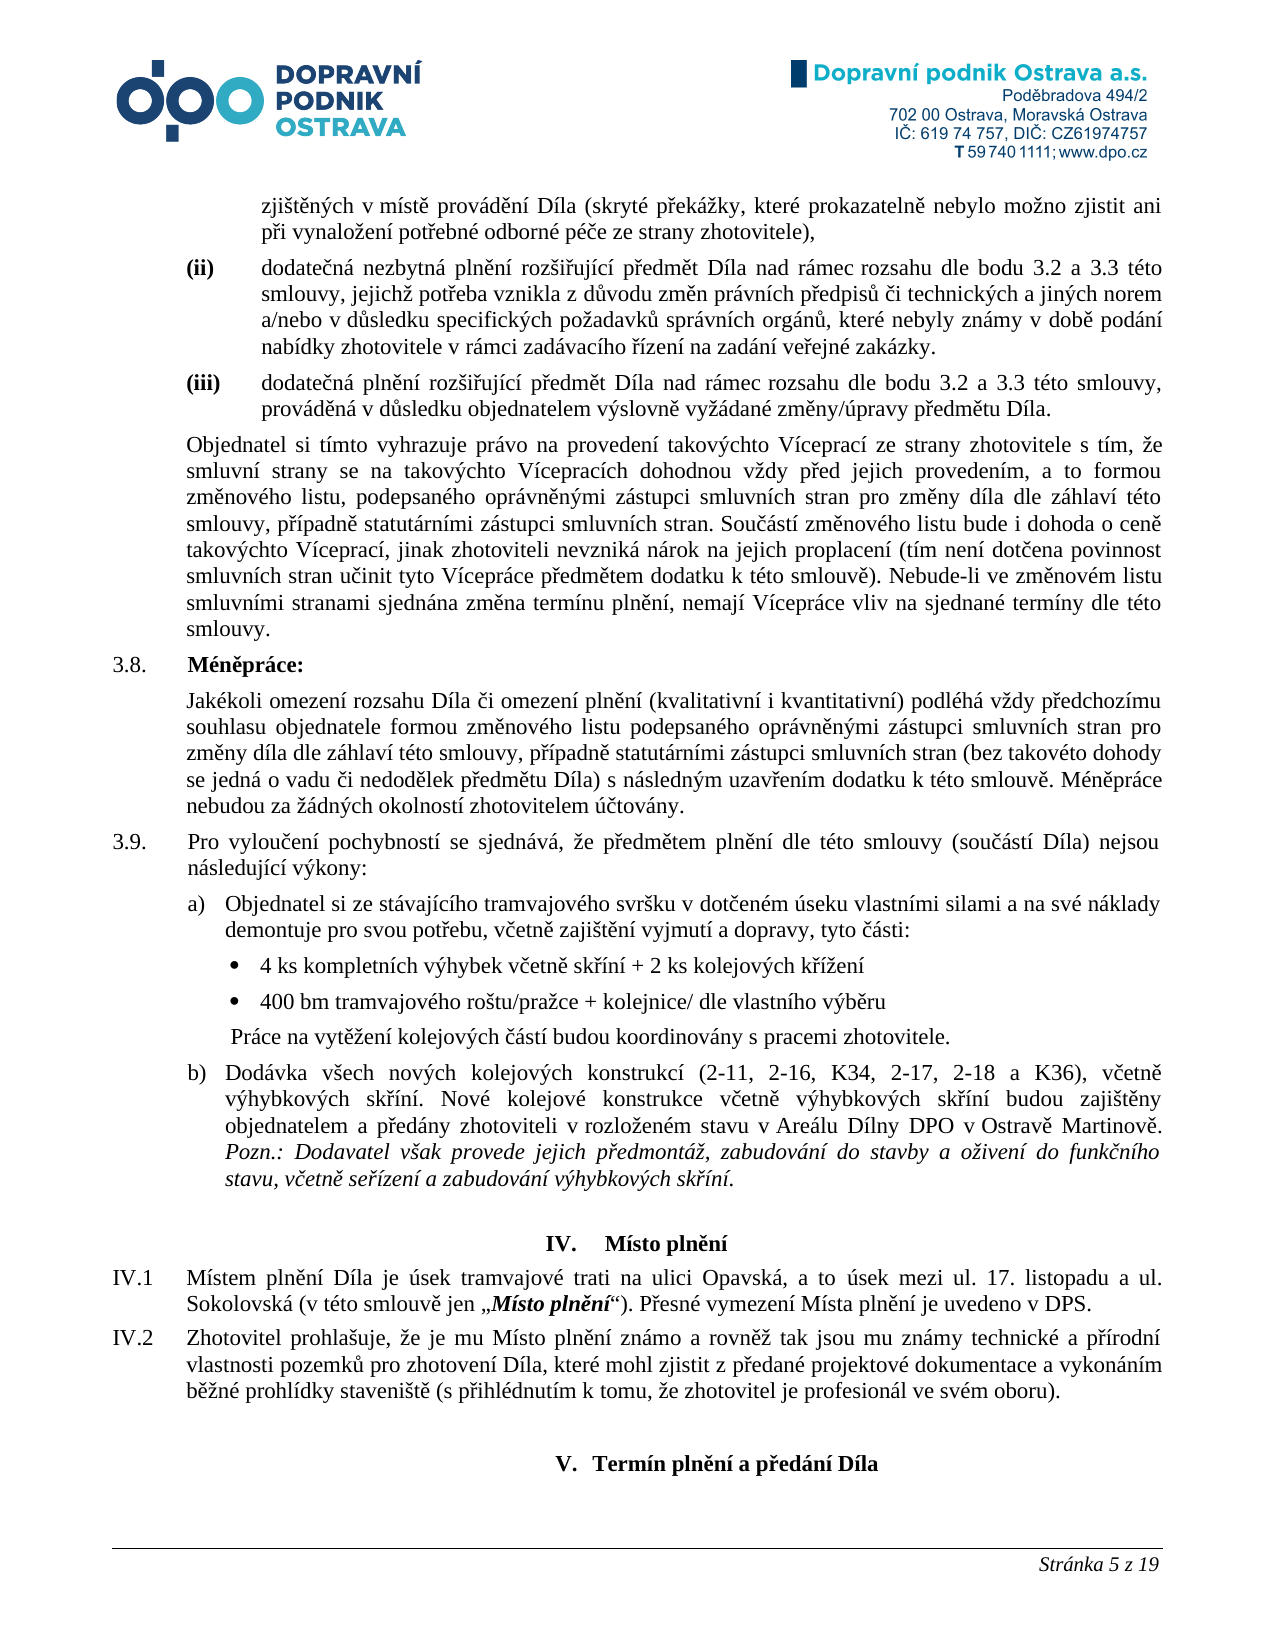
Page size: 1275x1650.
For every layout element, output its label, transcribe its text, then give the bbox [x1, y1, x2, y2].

list Místem plnění Díla je úsek tramvajové trati na ulici Opavská, a to úsek mezi ul. 17. listopadu a ul. Sokolovská (v této smlouvě jen „Místo plnění“). Přesné vymezení Místa plnění je uvedeno v DPS. [112, 1264, 1163, 1317]
list Objednatel si tímto vyhrazuje právo na provedení takovýchto Víceprací ze strany zhotovitele s tím, že smluvní strany se na takovýchto Vícepracích dohodnou vždy před jejich provedením, a to formou změnového listu, podepsaného oprávněnými zástupci smluvních stran pro změny díla dle záhlaví této smlouvy, případně statutárními zástupci smluvních stran. Součástí změnového listu bude i dohoda o ceně takovýchto Víceprací, jinak zhotoviteli nevzniká nárok na jejich proplacení (tím není dotčena povinnost smluvních stran učinit tyto Vícepráce předmětem dodatku k této smlouvě). Nebude-li ve změnovém listu smluvními stranami sjednána změna termínu plnění, nemají Vícepráce vliv na sjednané termíny dle této smlouvy. [186, 431, 1163, 642]
list Objednatel si ze stávajícího tramvajového svršku v dotčeném úseku vlastními silami a na své náklady demontuje pro svou potřebu, včetně zajištění vyjmutí a dopravy, tyto části: [187, 890, 1161, 943]
list 4 ks kompletních výhybek včetně skříní + 2 ks kolejových křížení [230, 952, 1161, 978]
list Méněpráce: [112, 651, 1163, 677]
list Dodávka všech nových kolejových konstrukcí (2-11, 2-16, K34, 2-17, 2-18 a K36), včetně výhybkových skříní. Nové kolejové konstrukce včetně výhybkových skříní budou zajištěny objednatelem a předány zhotoviteli v rozloženém stavu v Areálu Dílny DPO v Ostravě Martinově. Pozn.: Dodavatel však provede jejich předmontáž, zabudování do stavby a oživení do funkčního stavu, včetně seřízení a zabudování výhybkových skříní. [187, 1059, 1163, 1191]
list Pro vyloučení pochybností se sjednává, že předmětem plnění dle této smlouvy (součástí Díla) nejsou následující výkony: [112, 828, 1161, 881]
list 400 bm tramvajového roštu/pražce + kolejnice/ dle vlastního výběru [230, 988, 1161, 1014]
list dodatečná nezbytná plnění rozšiřující předmět Díla nad rámec rozsahu dle bodu 3.2 a 3.3 této smlouvy, jejichž potřeba vznikla z důvodu změn právních předpisů či technických a jiných norem a/nebo v důsledku specifických požadavků správních orgánů, které nebyly známy v době podání nabídky zhotovitele v rámci zadávacího řízení na zadání veřejné zakázky. [186, 254, 1163, 359]
list Jakékoli omezení rozsahu Díla či omezení plnění (kvalitativní i kvantitativní) podléhá vždy předchozímu souhlasu objednatele formou změnového listu podepsaného oprávněnými zástupci smluvních stran pro změny díla dle záhlaví této smlouvy, případně statutárními zástupci smluvních stran (bez takovéto dohody se jedná o vadu či nedodělek předmětu Díla) s následným uzavřením dodatku k této smlouvě. Méněpráce nebudou za žádných okolností zhotovitelem účtovány. [186, 687, 1163, 818]
list Zhotovitel prohlašuje, že je mu Místo plnění známo a rovněž tak jsou mu známy technické a přírodní vlastnosti pozemků pro zhotovení Díla, které mohl zjistit z předané projektové dokumentace a vykonáním běžné prohlídky staveniště (s přihlédnutím k tomu, že zhotovitel je profesionál ve svém oboru). [112, 1324, 1163, 1403]
list Termín plnění a předání Díla [555, 1450, 1161, 1477]
list dodatečná plnění rozšiřující předmět Díla nad rámec rozsahu dle bodu 3.2 a 3.3 této smlouvy, prováděná v důsledku objednatelem výslovně vyžádané změny/úpravy předmětu Díla. [186, 369, 1163, 421]
picture [791, 60, 1147, 161]
list Práce na vytěžení kolejových částí budou koordinovány s pracemi zhotovitele. [230, 1023, 1163, 1050]
picture [116, 60, 423, 142]
list Místo plnění [112, 1230, 1161, 1256]
